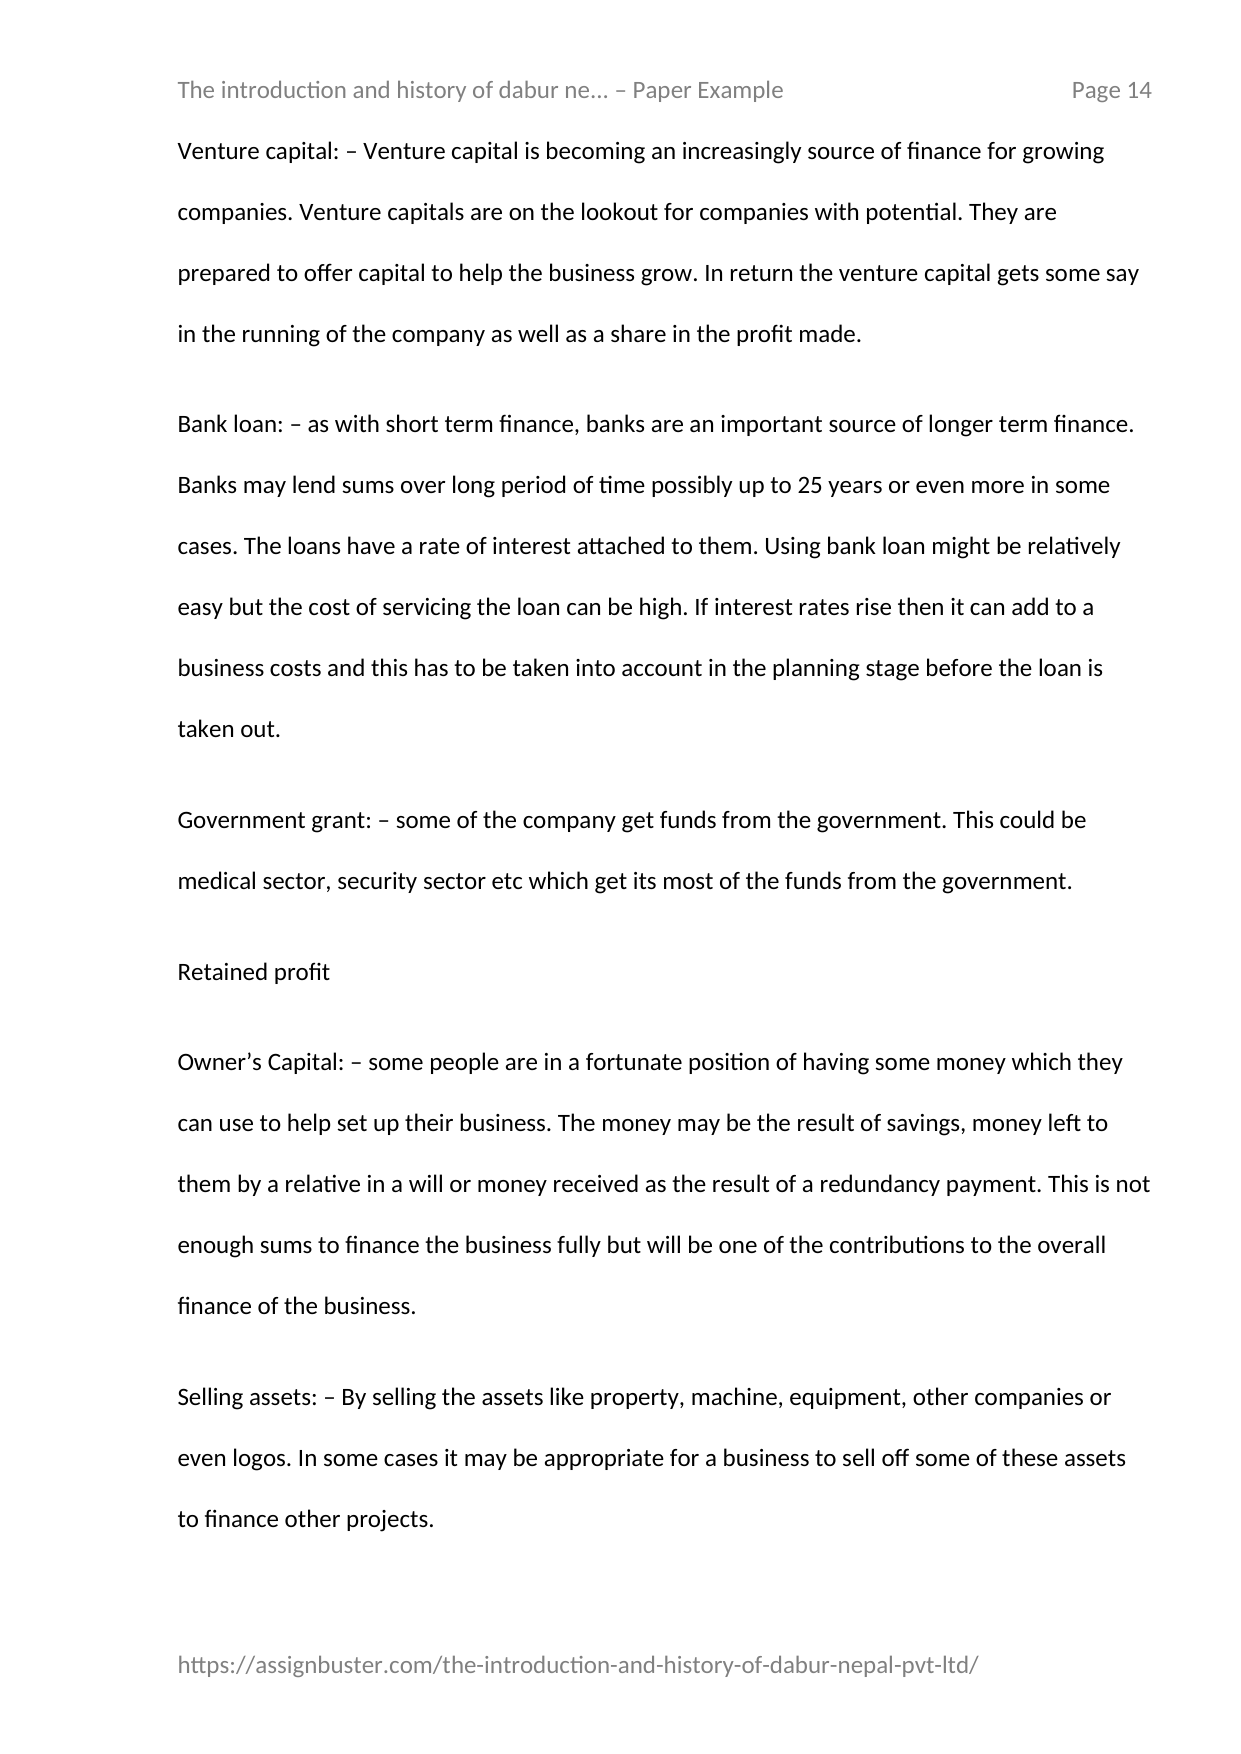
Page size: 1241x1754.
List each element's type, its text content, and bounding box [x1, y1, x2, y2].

text Selling assets: – By selling the assets like property, machine, equipment, other companies or even logos. In some cases it may be appropriate for a business to sell off some of these assets to finance other projects. [177, 1381, 1152, 1533]
text Retained profit [177, 956, 1152, 986]
text Bank loan: – as with short term finance, banks are an important source of longer term finance. Banks may lend sums over long period of time possibly up to 25 years or even more in some cases. The loans have a rate of interest attached to them. Using bank loan might be relatively easy but the cost of servicing the loan can be high. If interest rates rise then it can add to a business costs and this has to be taken into account in the planning stage before the loan is taken out. [177, 408, 1152, 744]
text Owner’s Capital: – some people are in a fortunate position of having some money which they can use to help set up their business. The money may be the result of savings, money left to them by a relative in a will or money received as the result of a redundancy payment. This is not enough sums to finance the business fully but will be one of the contributions to the overall finance of the business. [177, 1046, 1152, 1321]
text Venture capital: – Venture capital is becoming an increasingly source of finance for growing companies. Venture capitals are on the lookout for companies with potential. They are prepared to offer capital to help the business grow. In return the venture capital gets some say in the running of the company as well as a share in the profit made. [177, 135, 1152, 348]
text Government grant: – some of the company get funds from the government. This could be medical sector, security sector etc which get its most of the funds from the government. [177, 804, 1152, 896]
